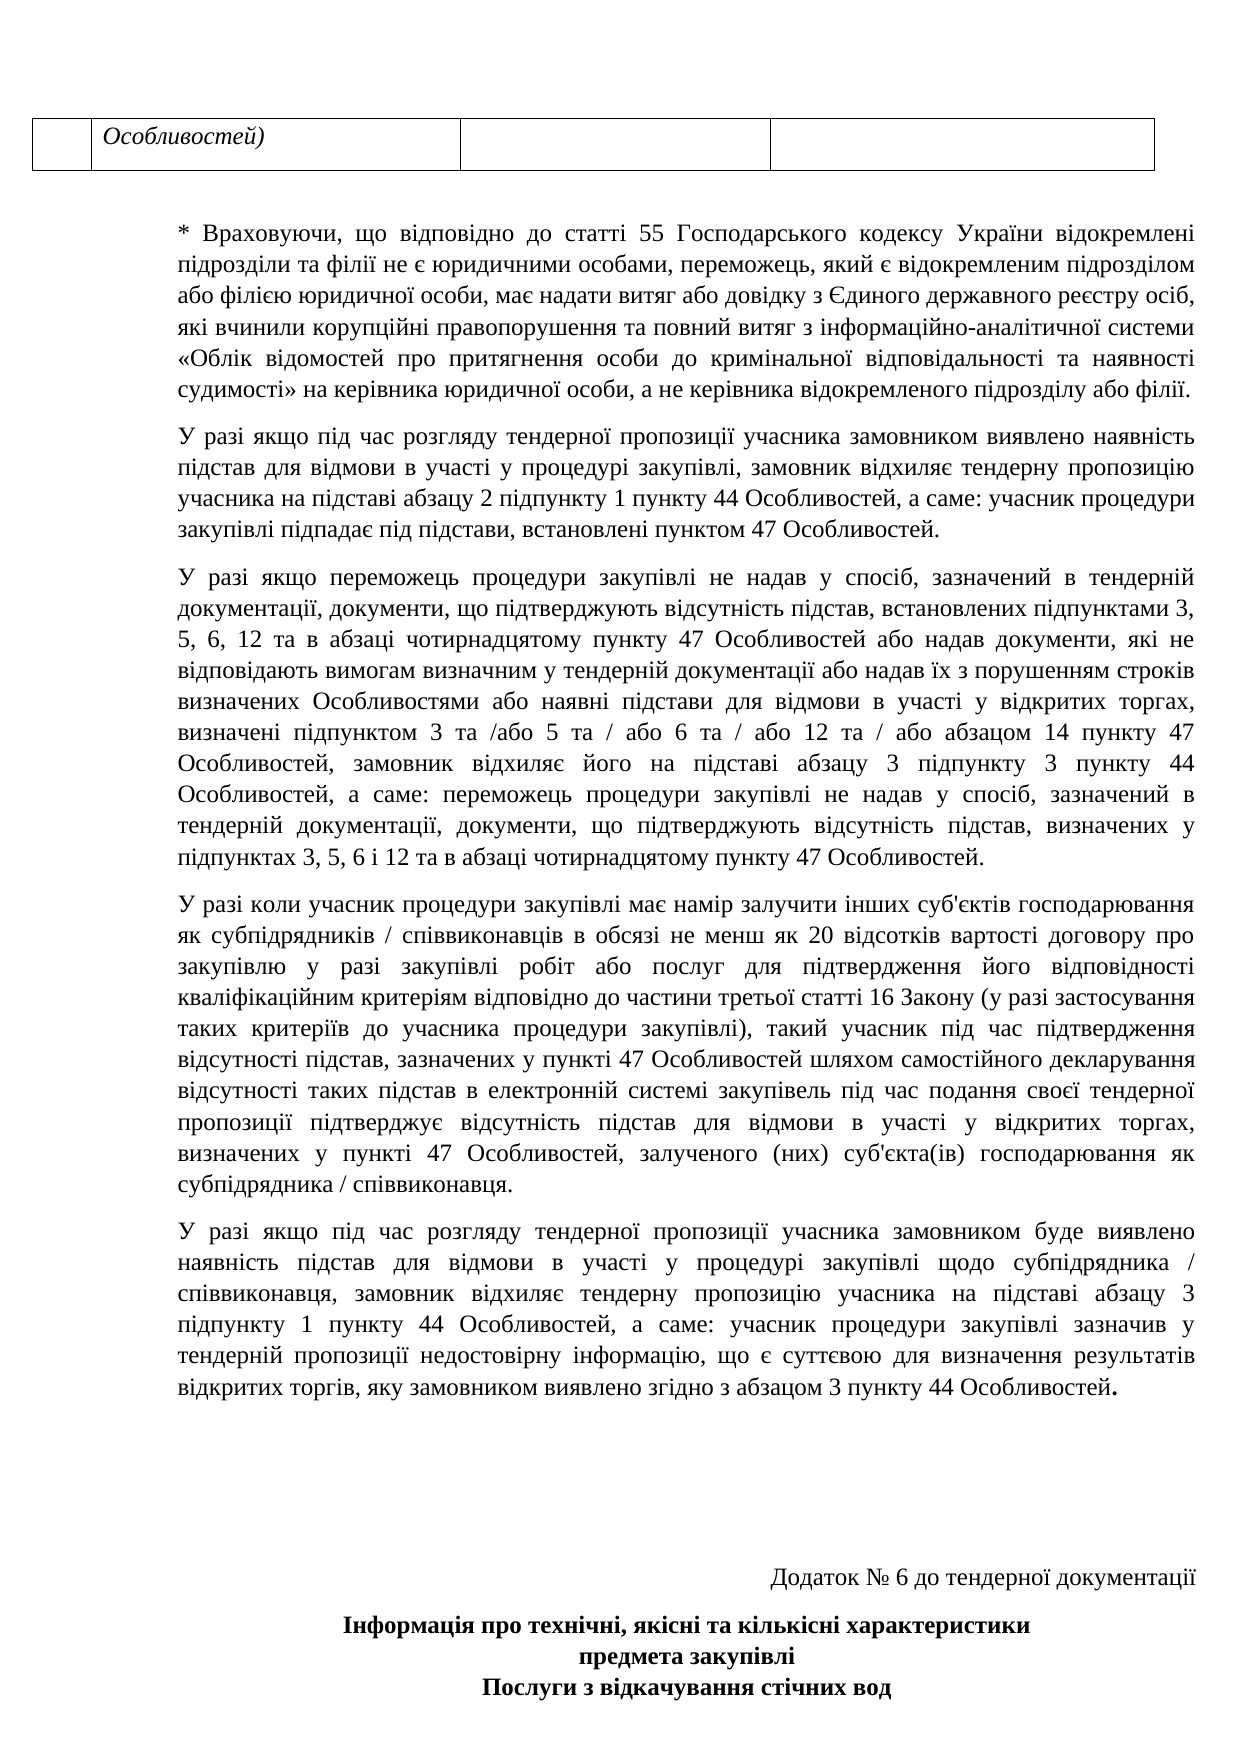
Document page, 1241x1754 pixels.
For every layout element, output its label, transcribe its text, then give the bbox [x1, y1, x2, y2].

text Інформація про технічні, якісні та кількісні характеристики [177, 1610, 1196, 1639]
text * Враховуючи, що відповідно до статті 55 Господарського кодексу України відокремлені підрозділи та філії не є юридичними особами, переможець, який є відокремленим підрозділом або філією юридичної особи, має надати витяг або довідку з Єдиного державного реєстру осіб, які вчинили корупційні правопорушення та повний витяг з інформаційно-аналітичної системи «Облік відомостей про притягнення особи до кримінальної відповідальності та наявності судимості» на керівника юридичної особи, а не керівника відокремленого підрозділу або філії. [177, 218, 1196, 402]
table_cell 13 [33, 119, 91, 170]
text Послуги з відкачування стічних вод [177, 1672, 1196, 1701]
text У разі якщо під час розгляду тендерної пропозиції учасника замовником виявлено наявність підстав для відмови в участі у процедурі закупівлі, замовник відхиляє тендерну пропозицію учасника на підставі абзацу 2 підпункту 1 пункту 44 Особливостей, а саме: учасник процедури закупівлі підпадає під підстави, встановлені пунктом 47 Особливостей. [177, 421, 1196, 543]
text У разі якщо переможець процедури закупівлі не надав у спосіб, зазначений в тендерній документації, документи, що підтверджують відсутність підстав, встановлених підпунктами 3, 5, 6, 12 та в абзаці чотирнадцятому пункту 47 Особливостей або надав документи, які не відповідають вимогам визначним у тендерній документації або надав їх з порушенням строків визначених Особливостями або наявні підстави для відмови в участі у відкритих торгах, визначені підпунктом 3 та /або 5 та / або 6 та / або 12 та / або абзацом 14 пункту 47 Особливостей, замовник відхиляє його на підставі абзацу 3 підпункту 3 пункту 44 Особливостей, а саме: переможець процедури закупівлі не надав у спосіб, зазначений в тендерній документації, документи, що підтверджують відсутність підстав, визначених у підпунктах 3, 5, 6 і 12 та в абзаці чотирнадцятому пункту 47 Особливостей. [177, 562, 1196, 870]
text У разі коли учасник процедури закупівлі має намір залучити інших суб'єктів господарювання як субпідрядників / співвиконавців в обсязі не менш як 20 відсотків вартості договору про закупівлю у разі закупівлі робіт або послуг для підтвердження його відповідності кваліфікаційним критеріям відповідно до частини третьої статті 16 Закону (у разі застосування таких критеріїв до учасника процедури закупівлі), такий учасник під час підтвердження відсутності підстав, зазначених у пункті 47 Особливостей шляхом самостійного декларування відсутності таких підстав в електронній системі закупівель під час подання своєї тендерної пропозиції підтверджує відсутність підстав для відмови в участі у відкритих торгах, визначених у пункті 47 Особливостей, залученого (них) суб'єкта(ів) господарювання як субпідрядника / співвиконавця. [177, 889, 1196, 1197]
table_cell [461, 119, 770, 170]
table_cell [771, 119, 1154, 170]
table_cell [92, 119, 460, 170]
text предмета закупівлі [177, 1641, 1196, 1670]
text У разі якщо під час розгляду тендерної пропозиції учасника замовником буде виявлено наявність підстав для відмови в участі у процедурі закупівлі щодо субпідрядника / співвиконавця, замовник відхиляє тендерну пропозицію учасника на підставі абзацу 3 підпункту 1 пункту 44 Особливостей, а саме: учасник процедури закупівлі зазначив у тендерній пропозиції недостовірну інформацію, що є суттєвою для визначення результатів відкритих торгів, яку замовником виявлено згідно з абзацом 3 пункту 44 Особливостей. [177, 1216, 1196, 1400]
text Додаток № 6 до тендерної документації [177, 1562, 1196, 1591]
